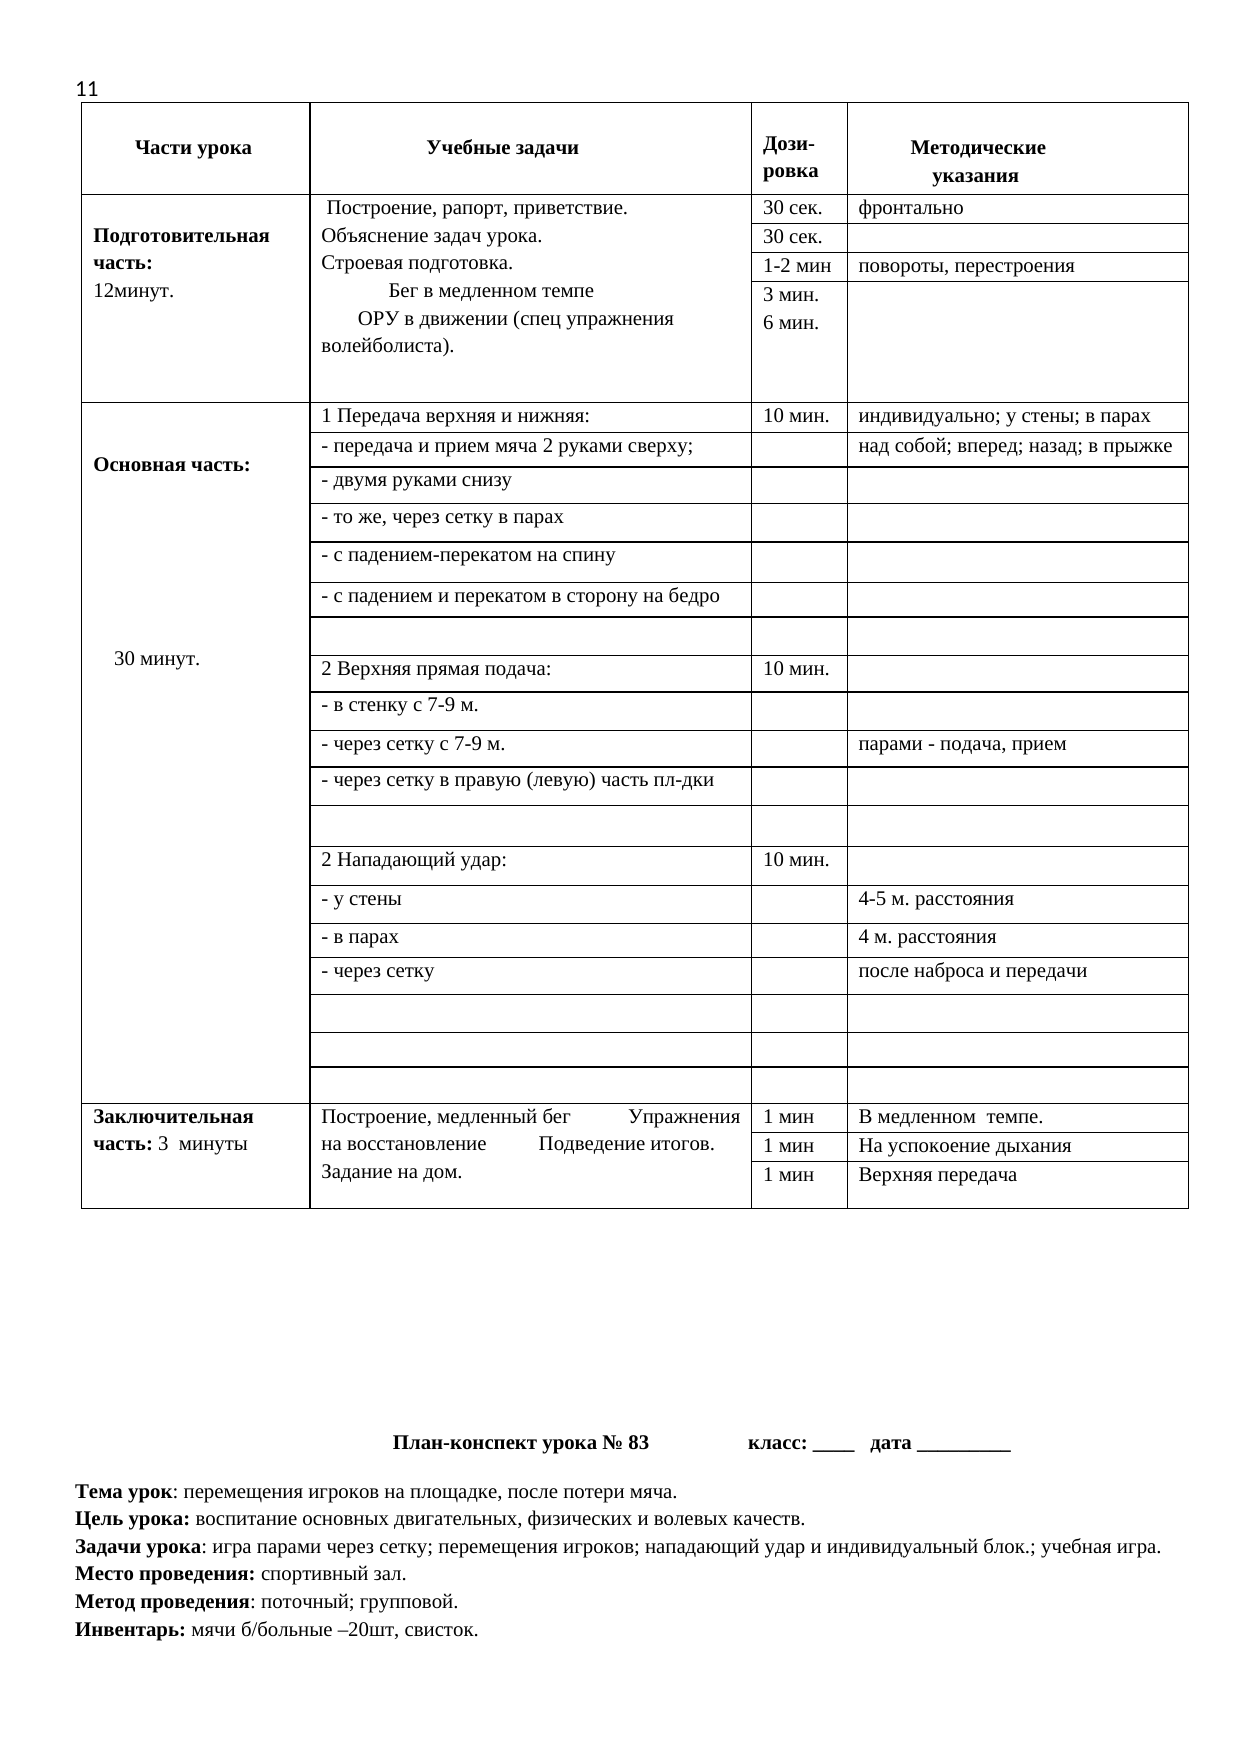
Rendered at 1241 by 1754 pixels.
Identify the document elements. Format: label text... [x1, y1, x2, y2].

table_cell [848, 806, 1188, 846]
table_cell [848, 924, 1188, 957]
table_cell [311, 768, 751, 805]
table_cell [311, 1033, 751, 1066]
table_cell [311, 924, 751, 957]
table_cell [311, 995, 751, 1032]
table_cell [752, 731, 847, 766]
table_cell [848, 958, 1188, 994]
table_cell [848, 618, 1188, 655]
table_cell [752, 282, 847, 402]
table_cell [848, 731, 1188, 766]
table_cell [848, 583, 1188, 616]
text План-конспект урока № 83 класс: ____ дата _________ [75, 1430, 1165, 1454]
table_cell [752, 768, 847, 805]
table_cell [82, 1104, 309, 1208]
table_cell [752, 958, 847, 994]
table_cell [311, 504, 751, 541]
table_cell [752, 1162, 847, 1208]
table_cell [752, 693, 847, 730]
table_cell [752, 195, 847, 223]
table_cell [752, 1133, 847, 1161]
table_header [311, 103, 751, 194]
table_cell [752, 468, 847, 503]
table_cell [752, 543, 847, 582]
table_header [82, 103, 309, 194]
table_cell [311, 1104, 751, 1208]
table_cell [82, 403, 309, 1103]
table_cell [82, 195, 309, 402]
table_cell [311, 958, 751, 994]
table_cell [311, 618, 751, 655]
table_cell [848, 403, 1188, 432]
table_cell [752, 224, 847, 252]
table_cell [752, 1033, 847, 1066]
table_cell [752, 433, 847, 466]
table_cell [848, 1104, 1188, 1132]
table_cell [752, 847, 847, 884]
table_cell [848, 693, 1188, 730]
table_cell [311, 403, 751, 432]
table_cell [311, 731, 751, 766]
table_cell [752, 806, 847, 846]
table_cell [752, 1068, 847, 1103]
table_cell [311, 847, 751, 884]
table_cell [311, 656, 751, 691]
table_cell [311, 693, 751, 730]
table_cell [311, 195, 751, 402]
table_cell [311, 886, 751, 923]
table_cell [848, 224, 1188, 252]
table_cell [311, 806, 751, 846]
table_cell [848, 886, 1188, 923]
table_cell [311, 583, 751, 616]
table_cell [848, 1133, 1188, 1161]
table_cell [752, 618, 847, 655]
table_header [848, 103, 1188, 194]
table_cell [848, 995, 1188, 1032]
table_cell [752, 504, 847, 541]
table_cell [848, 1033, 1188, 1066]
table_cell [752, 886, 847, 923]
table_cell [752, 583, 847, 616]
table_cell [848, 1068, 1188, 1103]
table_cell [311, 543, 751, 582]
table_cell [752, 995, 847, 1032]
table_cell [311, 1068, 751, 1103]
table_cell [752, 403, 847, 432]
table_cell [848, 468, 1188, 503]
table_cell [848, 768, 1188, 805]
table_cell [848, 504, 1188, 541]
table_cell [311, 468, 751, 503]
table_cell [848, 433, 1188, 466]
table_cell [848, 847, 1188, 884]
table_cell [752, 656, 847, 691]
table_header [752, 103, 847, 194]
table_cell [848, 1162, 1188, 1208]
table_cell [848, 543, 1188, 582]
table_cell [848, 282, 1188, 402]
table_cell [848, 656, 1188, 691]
text Тема урок: перемещения игроков на площадке, после потери мяча. Цель урока: воспитание основных двигательных, физических и волевых качеств. Задачи урока: игра парами через сетку; перемещения игроков; нападающий удар и индивидуальный блок.; учебная игра. Место проведения: спортивный зал. Метод проведения: поточный; групповой. Инвентарь: мячи б/больные –20шт, свисток. [75, 1478, 1165, 1641]
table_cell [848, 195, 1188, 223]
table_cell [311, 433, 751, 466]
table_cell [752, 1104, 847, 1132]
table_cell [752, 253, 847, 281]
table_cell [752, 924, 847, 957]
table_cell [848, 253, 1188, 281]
